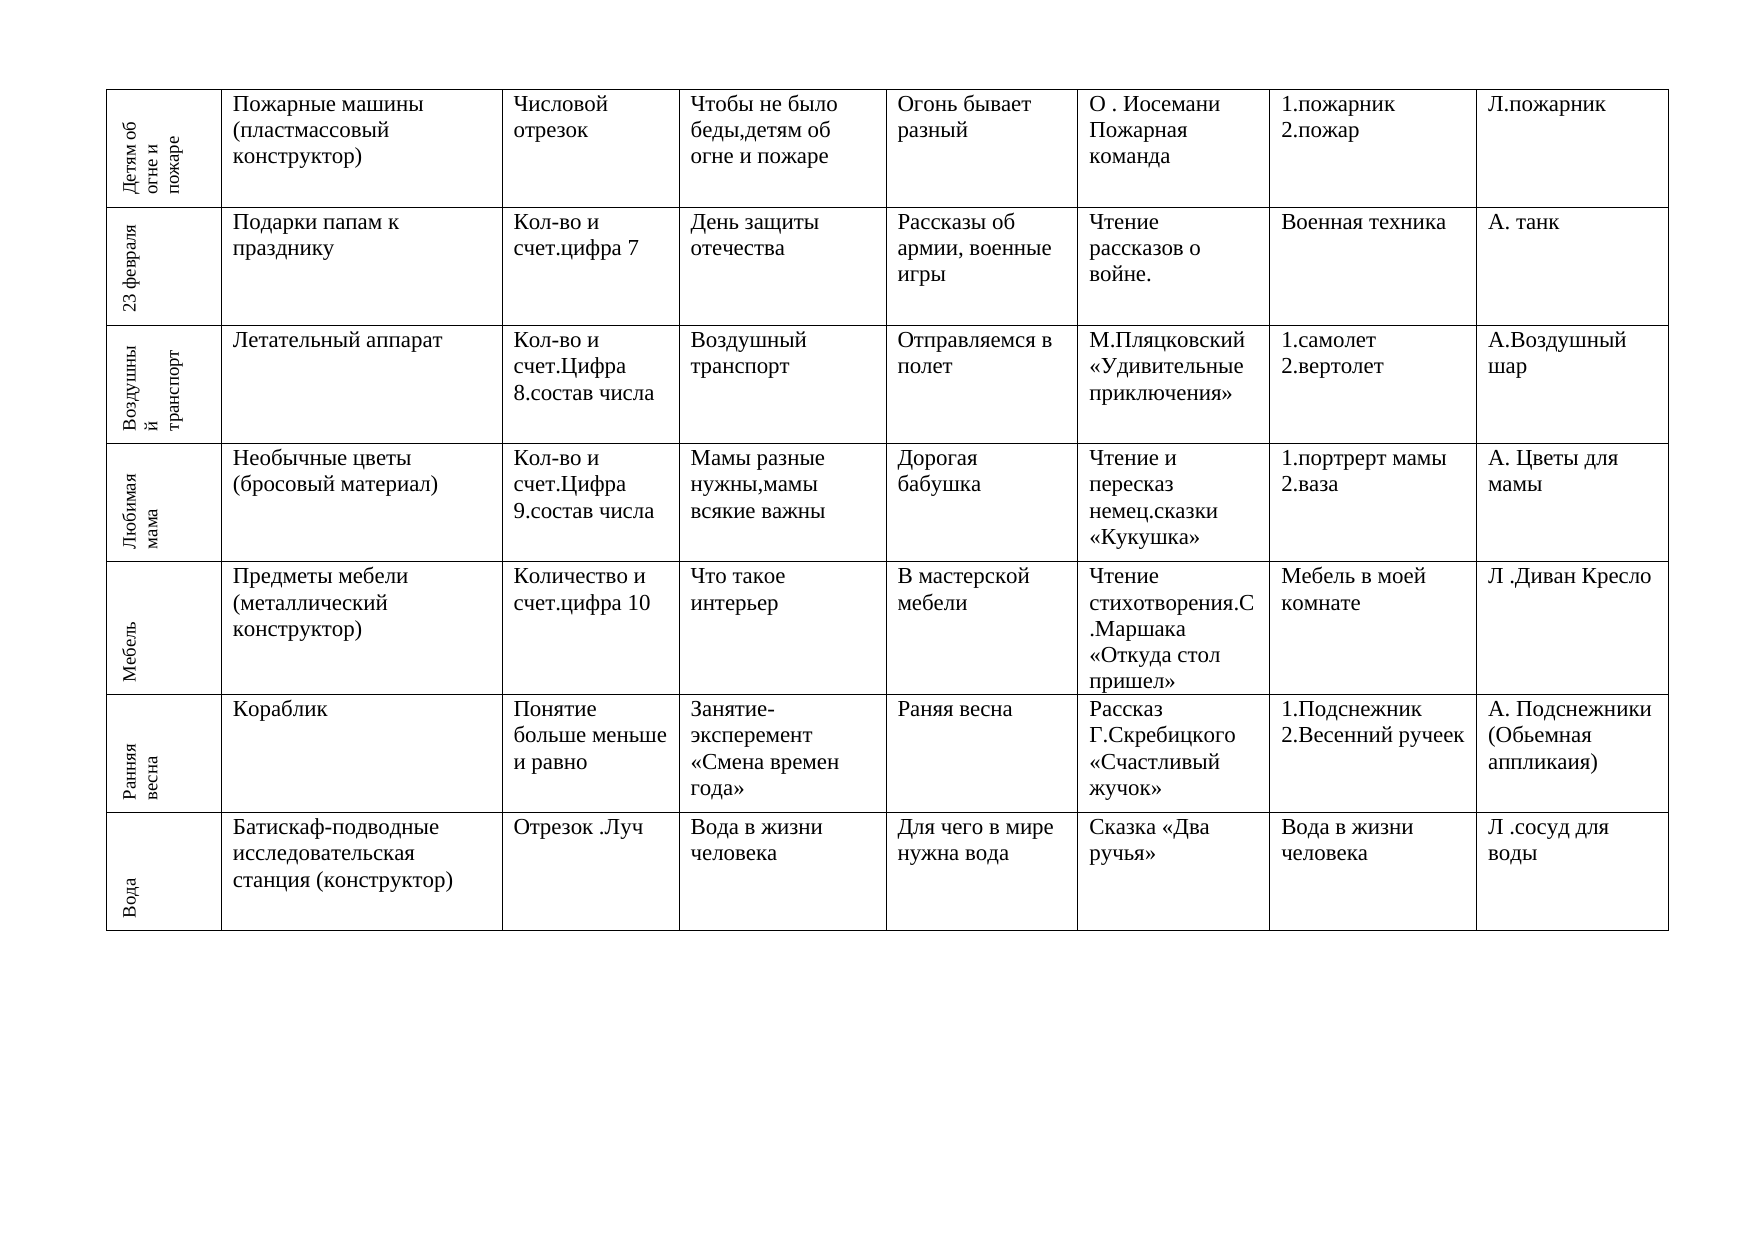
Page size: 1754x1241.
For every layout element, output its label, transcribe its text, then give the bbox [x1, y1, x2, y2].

table_cell О . Иосемани Пожарная команда [1078, 90, 1269, 207]
table_cell 1.портрерт мамы 2.ваза [1270, 444, 1476, 561]
table_cell Военная техника [1270, 208, 1476, 325]
table_cell Ранняя весна [107, 695, 221, 812]
table_cell Чтение стихотворения.С.Маршака «Откуда стол пришел» [1078, 562, 1269, 694]
table_cell 1.Подснежник 2.Весенний ручеек [1270, 695, 1476, 812]
table_cell Предметы мебели (металлический конструктор) [222, 562, 502, 694]
table_cell Мебель [107, 562, 221, 694]
table_cell Сказка «Два ручья» [1078, 813, 1269, 930]
table_cell Подарки папам к празднику [222, 208, 502, 325]
table_cell Пожарные машины (пластмассовый конструктор) [222, 90, 502, 207]
table_cell Вода [107, 813, 221, 930]
table_cell Чтобы не было беды,детям об огне и пожаре [680, 90, 886, 207]
table_cell Числовой отрезок [503, 90, 679, 207]
table_cell Любимая мама [107, 444, 221, 561]
table_cell Мебель в моей комнате [1270, 562, 1476, 694]
table_cell Детям об огне и пожаре [107, 90, 221, 207]
table_cell Что такое интерьер [680, 562, 886, 694]
table_cell Кораблик [222, 695, 502, 812]
table_cell Воздушный транспорт [680, 326, 886, 443]
table_cell Вода в жизни человека [1270, 813, 1476, 930]
table_cell В мастерской мебели [887, 562, 1077, 694]
table_cell Необычные цветы (бросовый материал) [222, 444, 502, 561]
table_cell 1.пожарник 2.пожар [1270, 90, 1476, 207]
table_cell Огонь бывает разный [887, 90, 1077, 207]
table_cell Летательный аппарат [222, 326, 502, 443]
table_cell Для чего в мире нужна вода [887, 813, 1077, 930]
table_cell Отрезок .Луч [503, 813, 679, 930]
table_cell Л .сосуд для воды [1477, 813, 1668, 930]
table_cell Чтение рассказов о войне. [1078, 208, 1269, 325]
table_cell Чтение и пересказ немец.сказки «Кукушка» [1078, 444, 1269, 561]
table_cell 23 февраля [107, 208, 221, 325]
table_cell Воздушный транспорт [107, 326, 221, 443]
table_cell А. Подснежники (Обьемная аппликаия) [1477, 695, 1668, 812]
table_cell Количество и счет.цифра 10 [503, 562, 679, 694]
table_cell А. танк [1477, 208, 1668, 325]
table_cell Рассказ Г.Скребицкого «Счастливый жучок» [1078, 695, 1269, 812]
table_cell Отправляемся в полет [887, 326, 1077, 443]
table_cell Л .Диван Кресло [1477, 562, 1668, 694]
table_cell Л.пожарник [1477, 90, 1668, 207]
table_cell Занятие-эксперемент «Смена времен года» [680, 695, 886, 812]
table_cell Рассказы об армии, военные игры [887, 208, 1077, 325]
table_cell М.Пляцковский «Удивительные приключения» [1078, 326, 1269, 443]
table_cell Кол-во и счет.цифра 7 [503, 208, 679, 325]
table_cell Дорогая бабушка [887, 444, 1077, 561]
table_cell Раняя весна [887, 695, 1077, 812]
table_cell 1.самолет 2.вертолет [1270, 326, 1476, 443]
table_cell Кол-во и счет.Цифра 9.состав числа [503, 444, 679, 561]
table_cell Вода в жизни человека [680, 813, 886, 930]
table_cell День защиты отечества [680, 208, 886, 325]
table_cell А. Цветы для мамы [1477, 444, 1668, 561]
table_cell Батискаф-подводные исследовательская станция (конструктор) [222, 813, 502, 930]
table_cell А.Воздушный шар [1477, 326, 1668, 443]
table_cell Мамы разные нужны,мамы всякие важны [680, 444, 886, 561]
table_cell Кол-во и счет.Цифра 8.состав числа [503, 326, 679, 443]
table_cell Понятие больше меньше и равно [503, 695, 679, 812]
